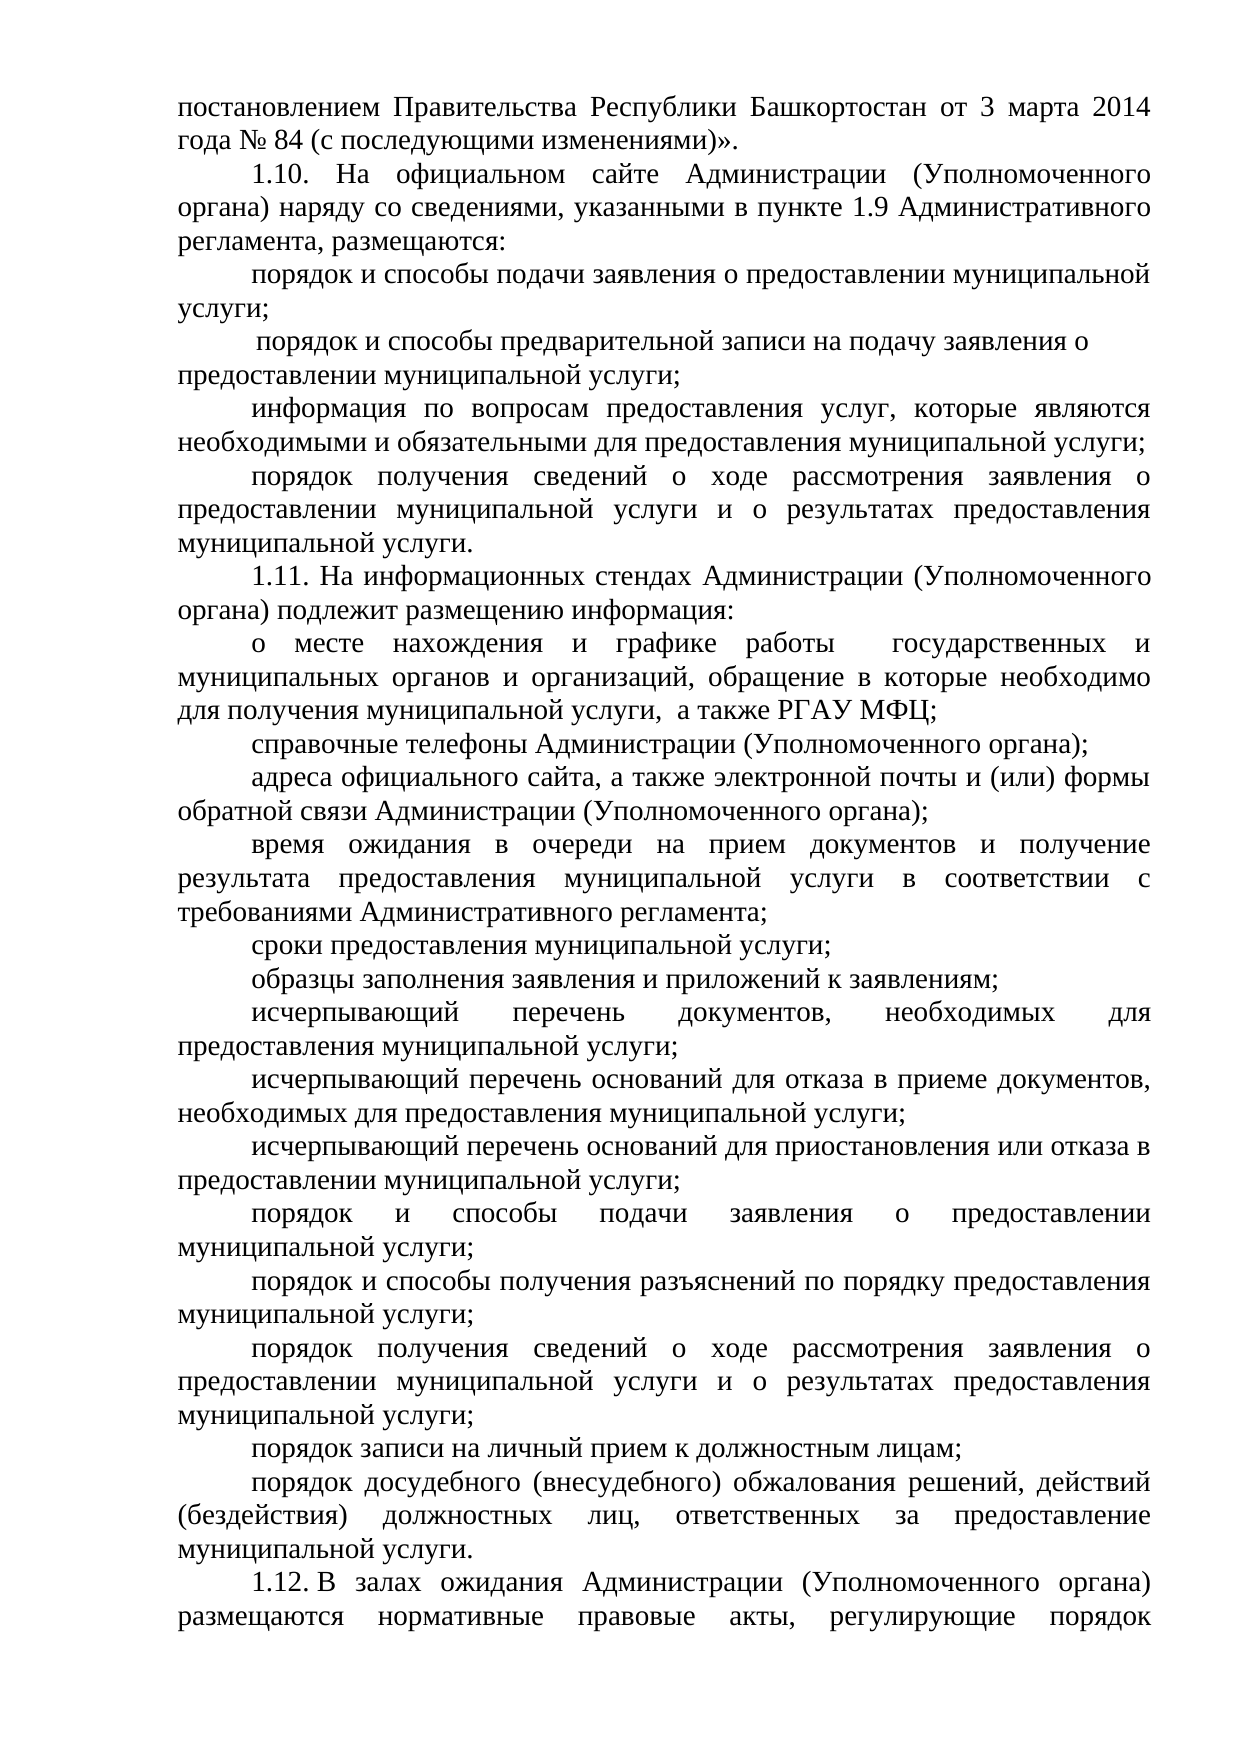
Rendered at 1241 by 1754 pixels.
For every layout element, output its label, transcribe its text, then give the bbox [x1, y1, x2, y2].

list порядок записи на личный прием к должностным лицам; [177, 1430, 1152, 1464]
list порядок и способы получения разъяснений по порядку предоставления муниципальной услуги; [177, 1263, 1152, 1330]
list порядок получения сведений о ходе рассмотрения заявления о предоставлении муниципальной услуги и о результатах предоставления муниципальной услуги. [177, 458, 1152, 558]
list образцы заполнения заявления и приложений к заявлениям; [177, 961, 1152, 994]
list порядок и способы подачи заявления о предоставлении муниципальной услуги; [177, 256, 1152, 323]
list исчерпывающий перечень оснований для приостановления или отказа в предоставлении муниципальной услуги; [177, 1128, 1152, 1196]
list адреса официального сайта, а также электронной почты и (или) формы обратной связи Администрации (Уполномоченного органа); [177, 759, 1152, 827]
text информация по вопросам предоставления услуг, которые являются необходимыми и обязательными для предоставления муниципальной услуги; [177, 391, 1152, 458]
list о месте нахождения и графике работы государственных и муниципальных органов и организаций, обращение в которые необходимо для получения муниципальной услуги, а также РГАУ МФЦ; [177, 625, 1152, 726]
text порядок и способы предварительной записи на подачу заявления о предоставлении муниципальной услуги; [177, 323, 1152, 391]
text 1.11. На информационных стендах Администрации (Уполномоченного органа) подлежит размещению информация: [177, 558, 1152, 625]
list справочные телефоны Администрации (Уполномоченного органа); [177, 726, 1152, 759]
list исчерпывающий перечень оснований для отказа в приеме документов, необходимых для предоставления муниципальной услуги; [177, 1061, 1152, 1128]
list порядок досудебного (внесудебного) обжалования решений, действий (бездействия) должностных лиц, ответственных за предоставление муниципальной услуги. [177, 1464, 1152, 1564]
list порядок и способы подачи заявления о предоставлении муниципальной услуги; [177, 1196, 1152, 1263]
text 1.10. На официальном сайте Администрации (Уполномоченного органа) наряду со сведениями, указанными в пункте 1.9 Административного регламента, размещаются: [177, 156, 1152, 256]
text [177, 89, 1152, 156]
list исчерпывающий перечень документов, необходимых для предоставления муниципальной услуги; [177, 994, 1152, 1061]
list время ожидания в очереди на прием документов и получение результата предоставления муниципальной услуги в соответствии с требованиями Административного регламента; [177, 827, 1152, 927]
list сроки предоставления муниципальной услуги; [177, 927, 1152, 961]
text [177, 1564, 1152, 1632]
list порядок получения сведений о ходе рассмотрения заявления о предоставлении муниципальной услуги и о результатах предоставления муниципальной услуги; [177, 1330, 1152, 1430]
